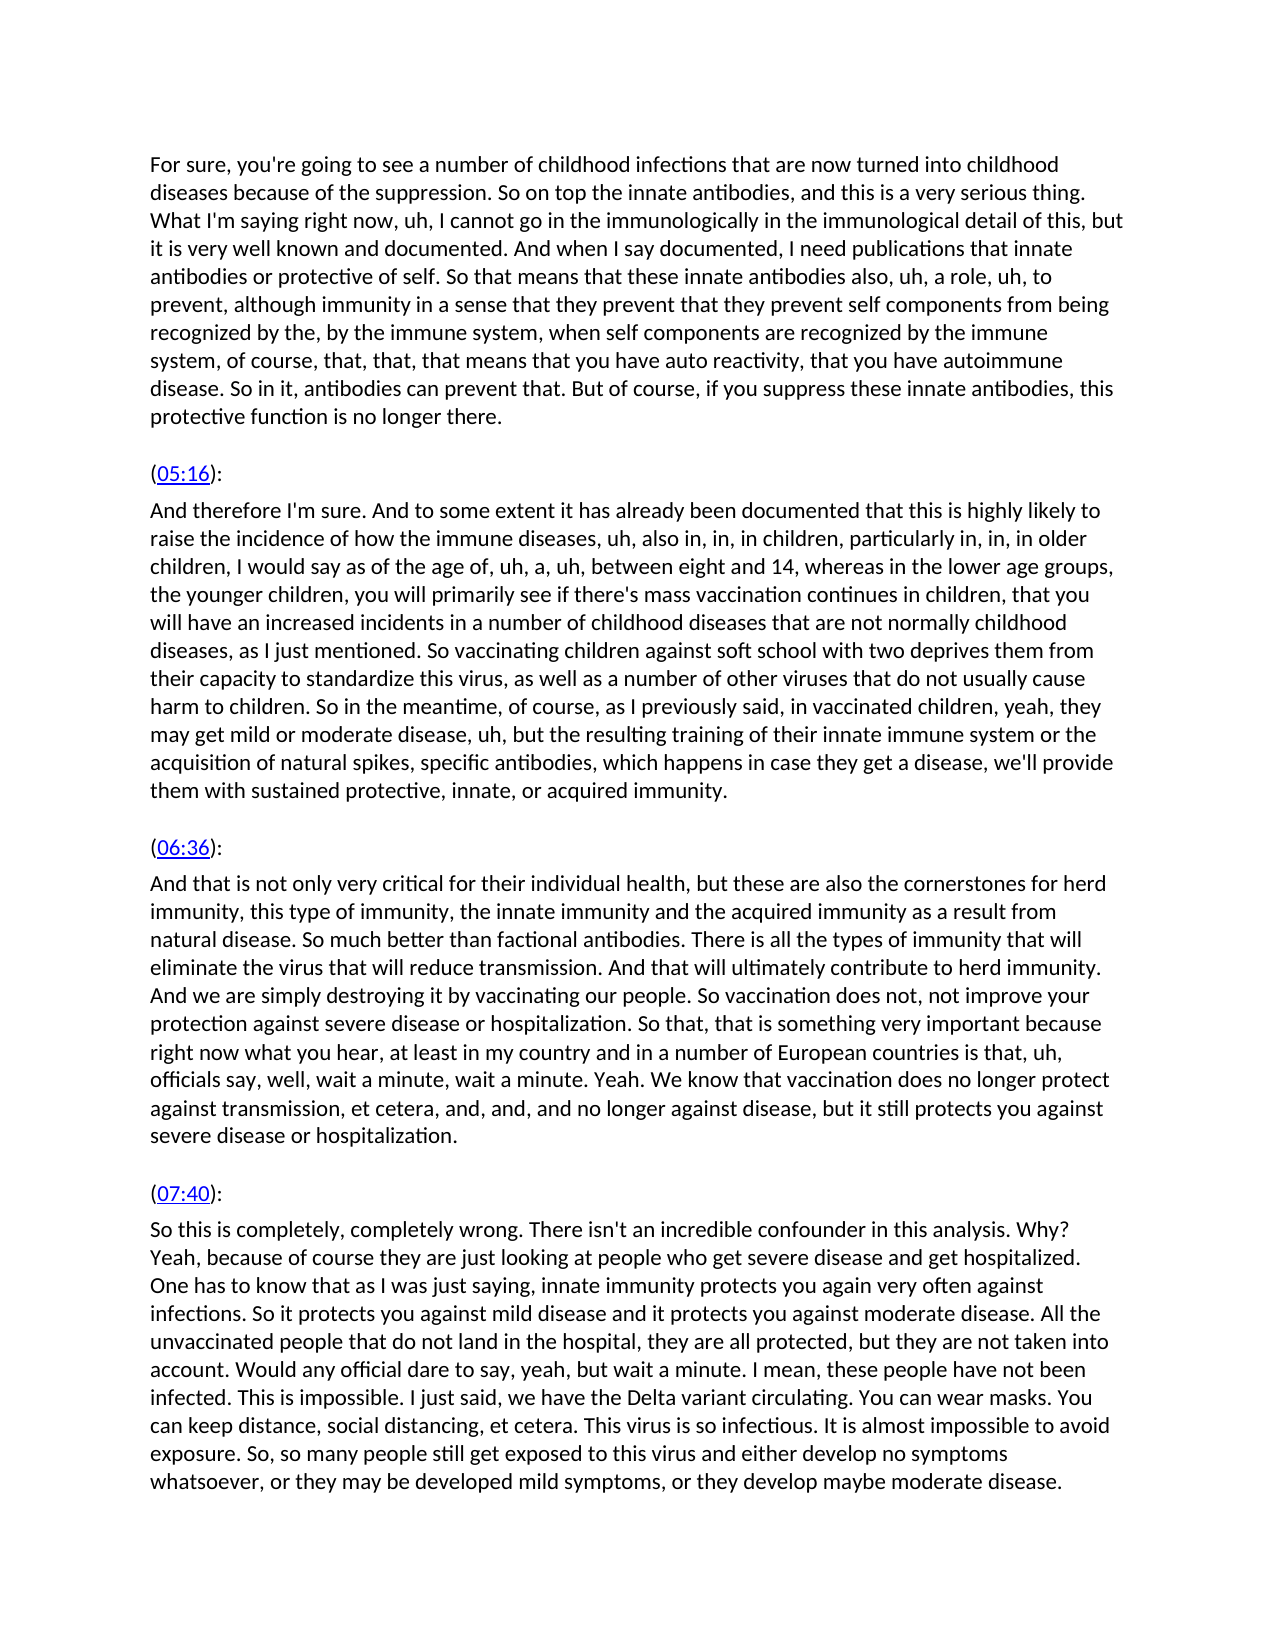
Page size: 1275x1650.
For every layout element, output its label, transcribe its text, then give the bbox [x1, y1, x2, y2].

text And therefore I'm sure. And to some extent it has already been documented that this is highly likely to raise the incidence of how the immune diseases, uh, also in, in, in children, particularly in, in, in older children, I would say as of the age of, uh, a, uh, between eight and 14, whereas in the lower age groups, the younger children, you will primarily see if there's mass vaccination continues in children, that you will have an increased incidents in a number of childhood diseases that are not normally childhood diseases, as I just mentioned. So vaccinating children against soft school with two deprives them from their capacity to standardize this virus, as well as a number of other viruses that do not usually cause harm to children. So in the meantime, of course, as I previously said, in vaccinated children, yeah, they may get mild or moderate disease, uh, but the resulting training of their innate immune system or the acquisition of natural spikes, specific antibodies, which happens in case they get a disease, we'll provide them with sustained protective, innate, or acquired immunity. [150, 496, 1125, 804]
text (05:16): [150, 459, 1125, 487]
text And that is not only very critical for their individual health, but these are also the cornerstones for herd immunity, this type of immunity, the innate immunity and the acquired immunity as a result from natural disease. So much better than factional antibodies. There is all the types of immunity that will eliminate the virus that will reduce transmission. And that will ultimately contribute to herd immunity. And we are simply destroying it by vaccinating our people. So vaccination does not, not improve your protection against severe disease or hospitalization. So that, that is something very important because right now what you hear, at least in my country and in a number of European countries is that, uh, officials say, well, wait a minute, wait a minute. Yeah. We know that vaccination does no longer protect against transmission, et cetera, and, and, and no longer against disease, but it still protects you against severe disease or hospitalization. [150, 869, 1125, 1150]
text (07:40): [150, 1179, 1125, 1207]
text So this is completely, completely wrong. There isn't an incredible confounder in this analysis. Why? Yeah, because of course they are just looking at people who get severe disease and get hospitalized. One has to know that as I was just saying, innate immunity protects you again very often against infections. So it protects you against mild disease and it protects you against moderate disease. All the unvaccinated people that do not land in the hospital, they are all protected, but they are not taken into account. Would any official dare to say, yeah, but wait a minute. I mean, these people have not been infected. This is impossible. I just said, we have the Delta variant circulating. You can wear masks. You can keep distance, social distancing, et cetera. This virus is so infectious. It is almost impossible to avoid exposure. So, so many people still get exposed to this virus and either develop no symptoms whatsoever, or they may be developed mild symptoms, or they develop maybe moderate disease. [150, 1215, 1125, 1495]
text For sure, you're going to see a number of childhood infections that are now turned into childhood diseases because of the suppression. So on top the innate antibodies, and this is a very serious thing. What I'm saying right now, uh, I cannot go in the immunologically in the immunological detail of this, but it is very well known and documented. And when I say documented, I need publications that innate antibodies or protective of self. So that means that these innate antibodies also, uh, a role, uh, to prevent, although immunity in a sense that they prevent that they prevent self components from being recognized by the, by the immune system, when self components are recognized by the immune system, of course, that, that, that means that you have auto reactivity, that you have autoimmune disease. So in it, antibodies can prevent that. But of course, if you suppress these innate antibodies, this protective function is no longer there. [150, 150, 1125, 430]
text (06:36): [150, 833, 1125, 861]
